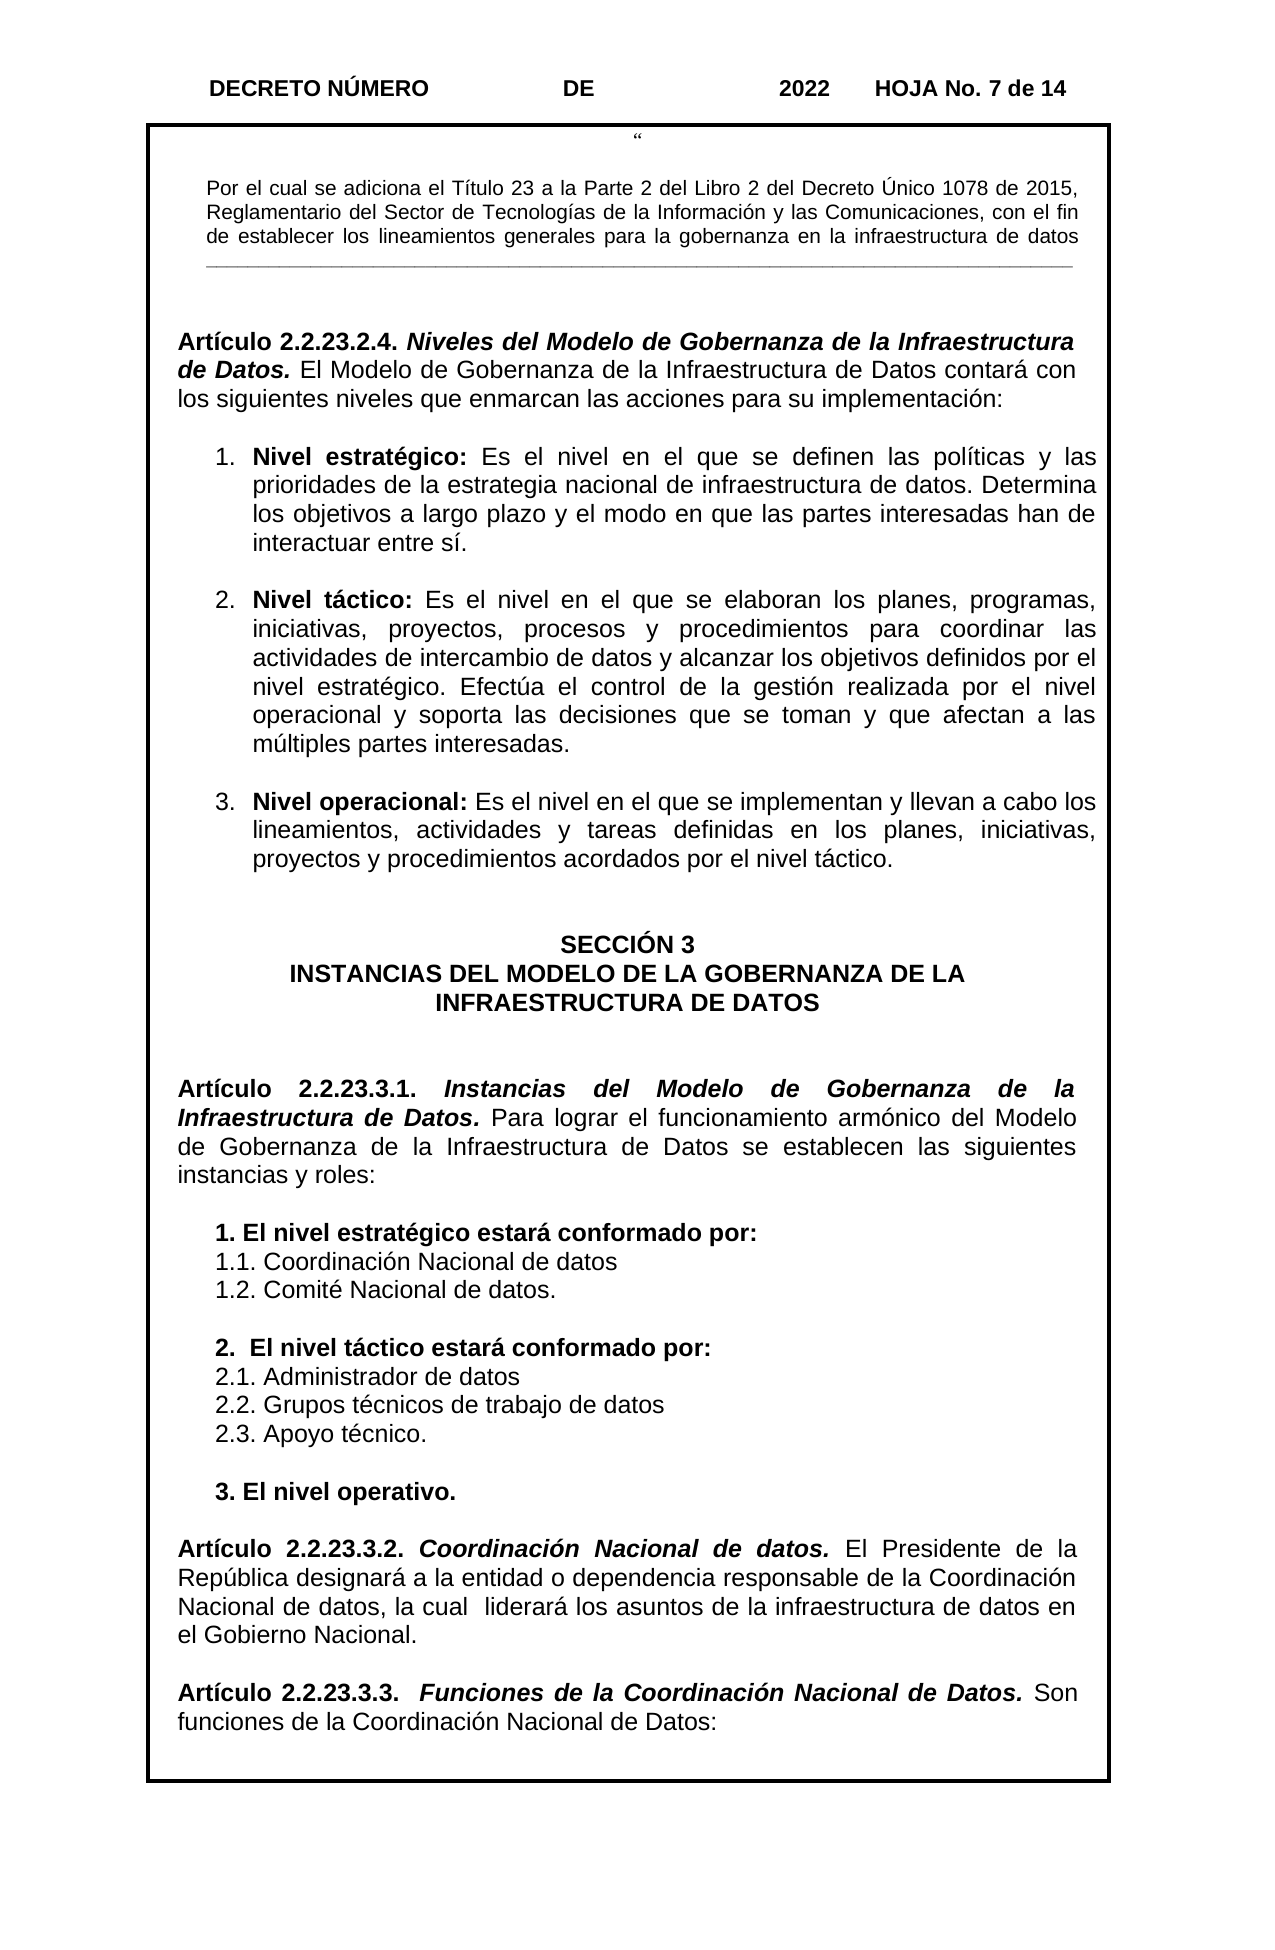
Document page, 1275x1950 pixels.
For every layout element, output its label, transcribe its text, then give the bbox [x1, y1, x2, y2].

list Nivel operacional: Es el nivel en el que se implementan y llevan a cabo los lineamientos, actividades y tareas definidas en los planes, iniciativas, proyectos y procedimientos acordados por el nivel táctico. [215, 787, 1098, 873]
text Artículo 2.2.23.3.1. Instancias del Modelo de Gobernanza de la Infraestructura de Datos. Para lograr el funcionamiento armónico del Modelo de Gobernanza de la Infraestructura de Datos se establecen las siguientes instancias y roles: [177, 1074, 1078, 1189]
text 1.2. Comité Nacional de datos. [177, 1276, 1098, 1304]
text 2.2. Grupos técnicos de trabajo de datos [177, 1391, 1098, 1419]
text Artículo 2.2.23.2.4. Niveles del Modelo de Gobernanza de la Infraestructura de Datos. El Modelo de Gobernanza de la Infraestructura de Datos contará con los siguientes niveles que enmarcan las acciones para su implementación: [177, 327, 1078, 413]
text SECCIÓN 3 [177, 931, 1078, 959]
text 2.1. Administrador de datos [177, 1362, 1098, 1391]
text Artículo 2.2.23.3.3. Funciones de la Coordinación Nacional de Datos. Son funciones de la Coordinación Nacional de Datos: [177, 1678, 1078, 1736]
text Artículo 2.2.23.3.2. Coordinación Nacional de datos. El Presidente de la República designará a la entidad o dependencia responsable de la Coordinación Nacional de datos, la cual liderará los asuntos de la infraestructura de datos en el Gobierno Nacional. [177, 1534, 1078, 1649]
list Nivel estratégico: Es el nivel en el que se definen las políticas y las prioridades de la estrategia nacional de infraestructura de datos. Determina los objetivos a largo plazo y el modo en que las partes interesadas han de interactuar entre sí. [215, 442, 1098, 557]
text 1.1. Coordinación Nacional de datos [177, 1247, 1098, 1276]
text 2. El nivel táctico estará conformado por: [177, 1333, 1098, 1362]
text 1. El nivel estratégico estará conformado por: [215, 1218, 1098, 1247]
list Nivel táctico: Es el nivel en el que se elaboran los planes, programas, iniciativas, proyectos, procesos y procedimientos para coordinar las actividades de intercambio de datos y alcanzar los objetivos definidos por el nivel estratégico. Efectúa el control de la gestión realizada por el nivel operacional y soporta las decisiones que se toman y que afectan a las múltiples partes interesadas. [215, 585, 1098, 758]
text 3. El nivel operativo. [177, 1477, 1098, 1506]
text INSTANCIAS DEL MODELO DE LA GOBERNANZA DE LA INFRAESTRUCTURA DE DATOS [177, 959, 1078, 1017]
text 2.3. Apoyo técnico. [177, 1419, 1098, 1448]
